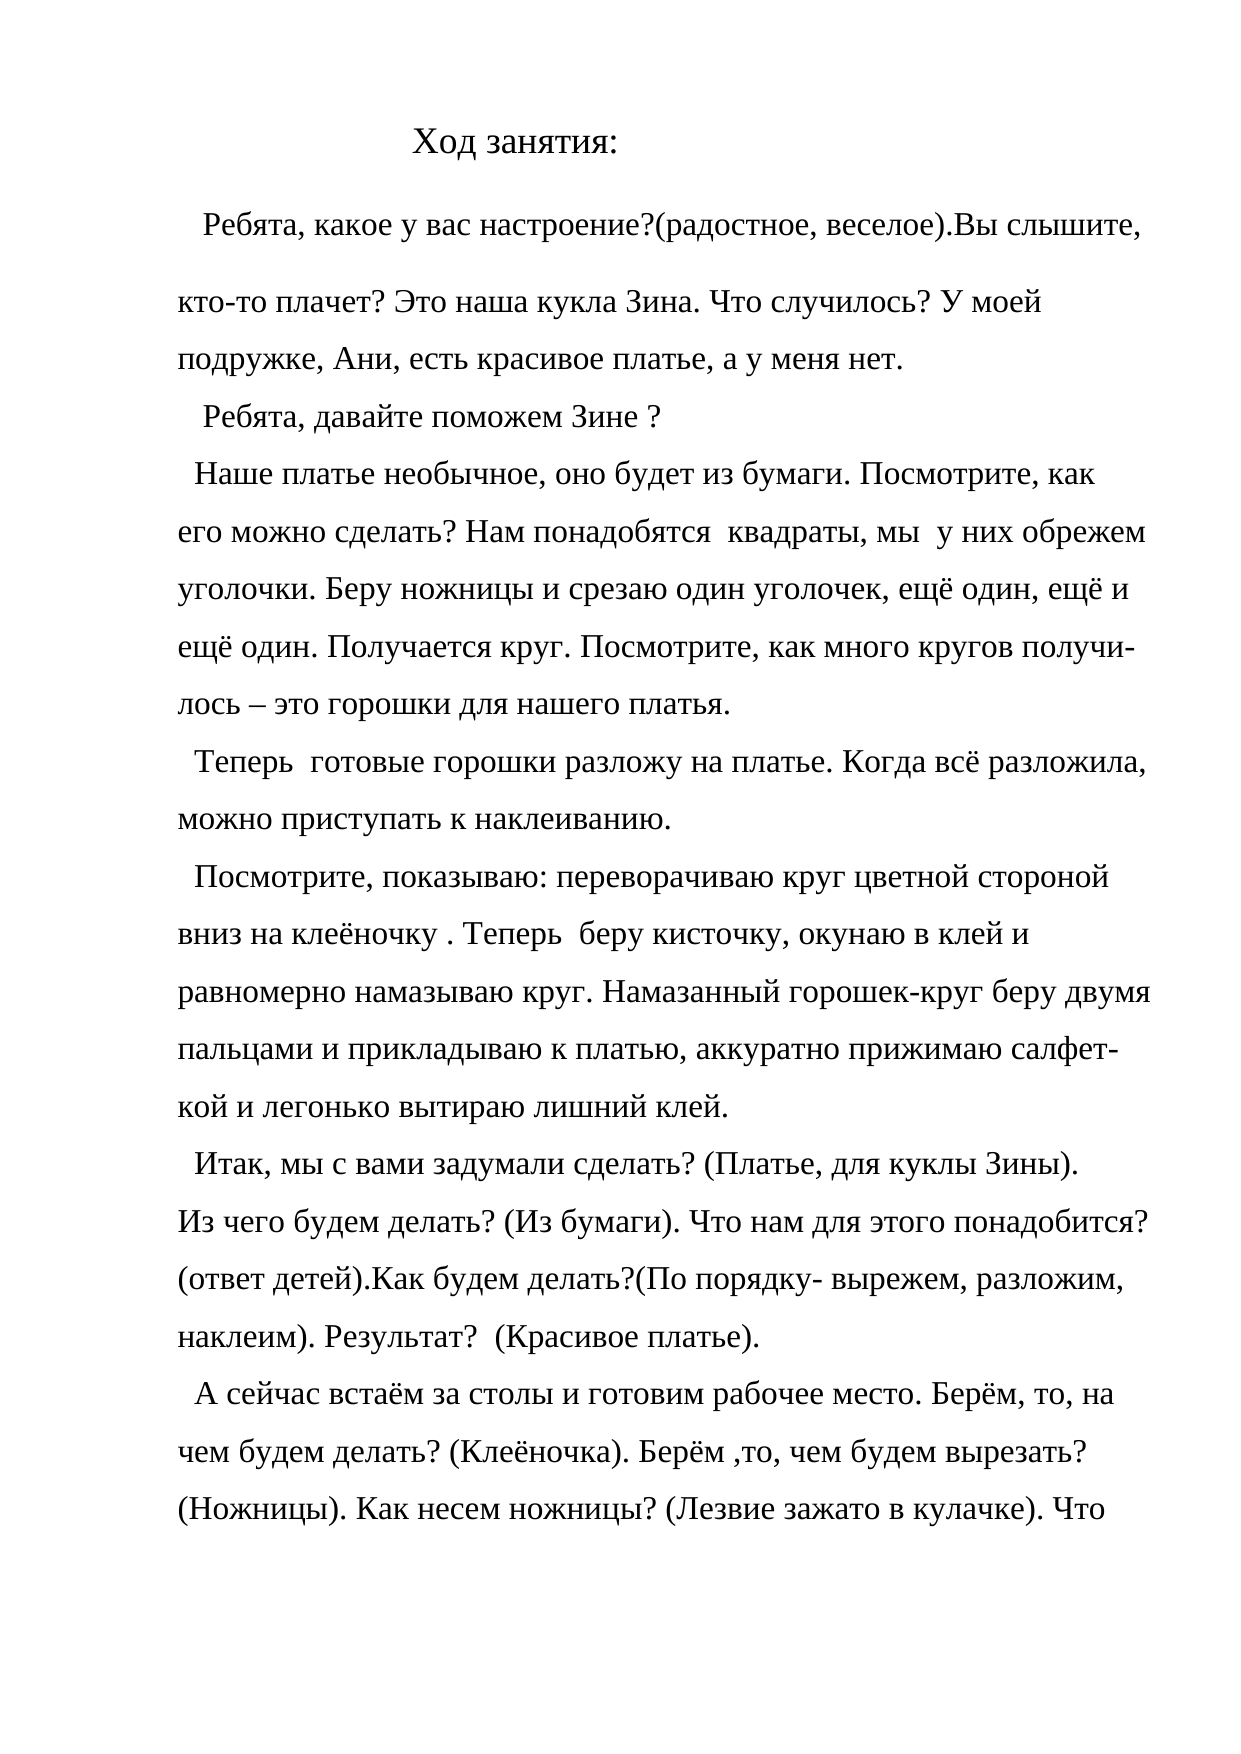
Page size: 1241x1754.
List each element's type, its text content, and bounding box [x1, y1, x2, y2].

text Ход занятия: [177, 118, 1152, 161]
text Из чего будем делать? (Из бумаги). Что нам для этого понадобится? [177, 1201, 1152, 1239]
text (ответ детей).Как будем делать?(По порядку- вырежем, разложим, [177, 1258, 1152, 1297]
text его можно сделать? Нам понадобятся квадраты, мы у них обрежем [177, 511, 1152, 549]
text пальцами и прикладываю к платью, аккуратно прижимаю салфет- [177, 1028, 1152, 1067]
text Итак, мы с вами задумали сделать? (Платье, для куклы Зины). [177, 1143, 1152, 1182]
text Ребята, давайте поможем Зине ? [177, 396, 1152, 434]
text Теперь готовые горошки разложу на платье. Когда всё разложила, можно приступать к наклеиванию. [177, 741, 1152, 837]
text Наше платье необычное, оно будет из бумаги. Посмотрите, как [177, 453, 1152, 492]
text кой и легонько вытираю лишний клей. [177, 1086, 1152, 1124]
text лось – это горошки для нашего платья. [177, 683, 1152, 722]
text А сейчас встаём за столы и готовим рабочее место. Берём, то, на [177, 1373, 1152, 1412]
text Ребята, какое у вас настроение?(радостное, веселое).Вы слышите, [177, 204, 1152, 243]
text Посмотрите, показываю: переворачиваю круг цветной стороной вниз на клеёночку . Теперь беру кисточку, окунаю в клей и равномерно намазываю круг. Намазанный горошек-круг беру двумя [177, 856, 1152, 1009]
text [177, 1431, 1152, 1527]
text наклеим). Результат? (Красивое платье). [177, 1316, 1152, 1354]
text уголочки. Беру ножницы и срезаю один уголочек, ещё один, ещё и ещё один. Получается круг. Посмотрите, как много кругов получи- [177, 568, 1152, 664]
text кто-то плачет? Это наша кукла Зина. Что случилось? У моей подружке, Ани, есть красивое платье, а у меня нет. [177, 281, 1152, 377]
